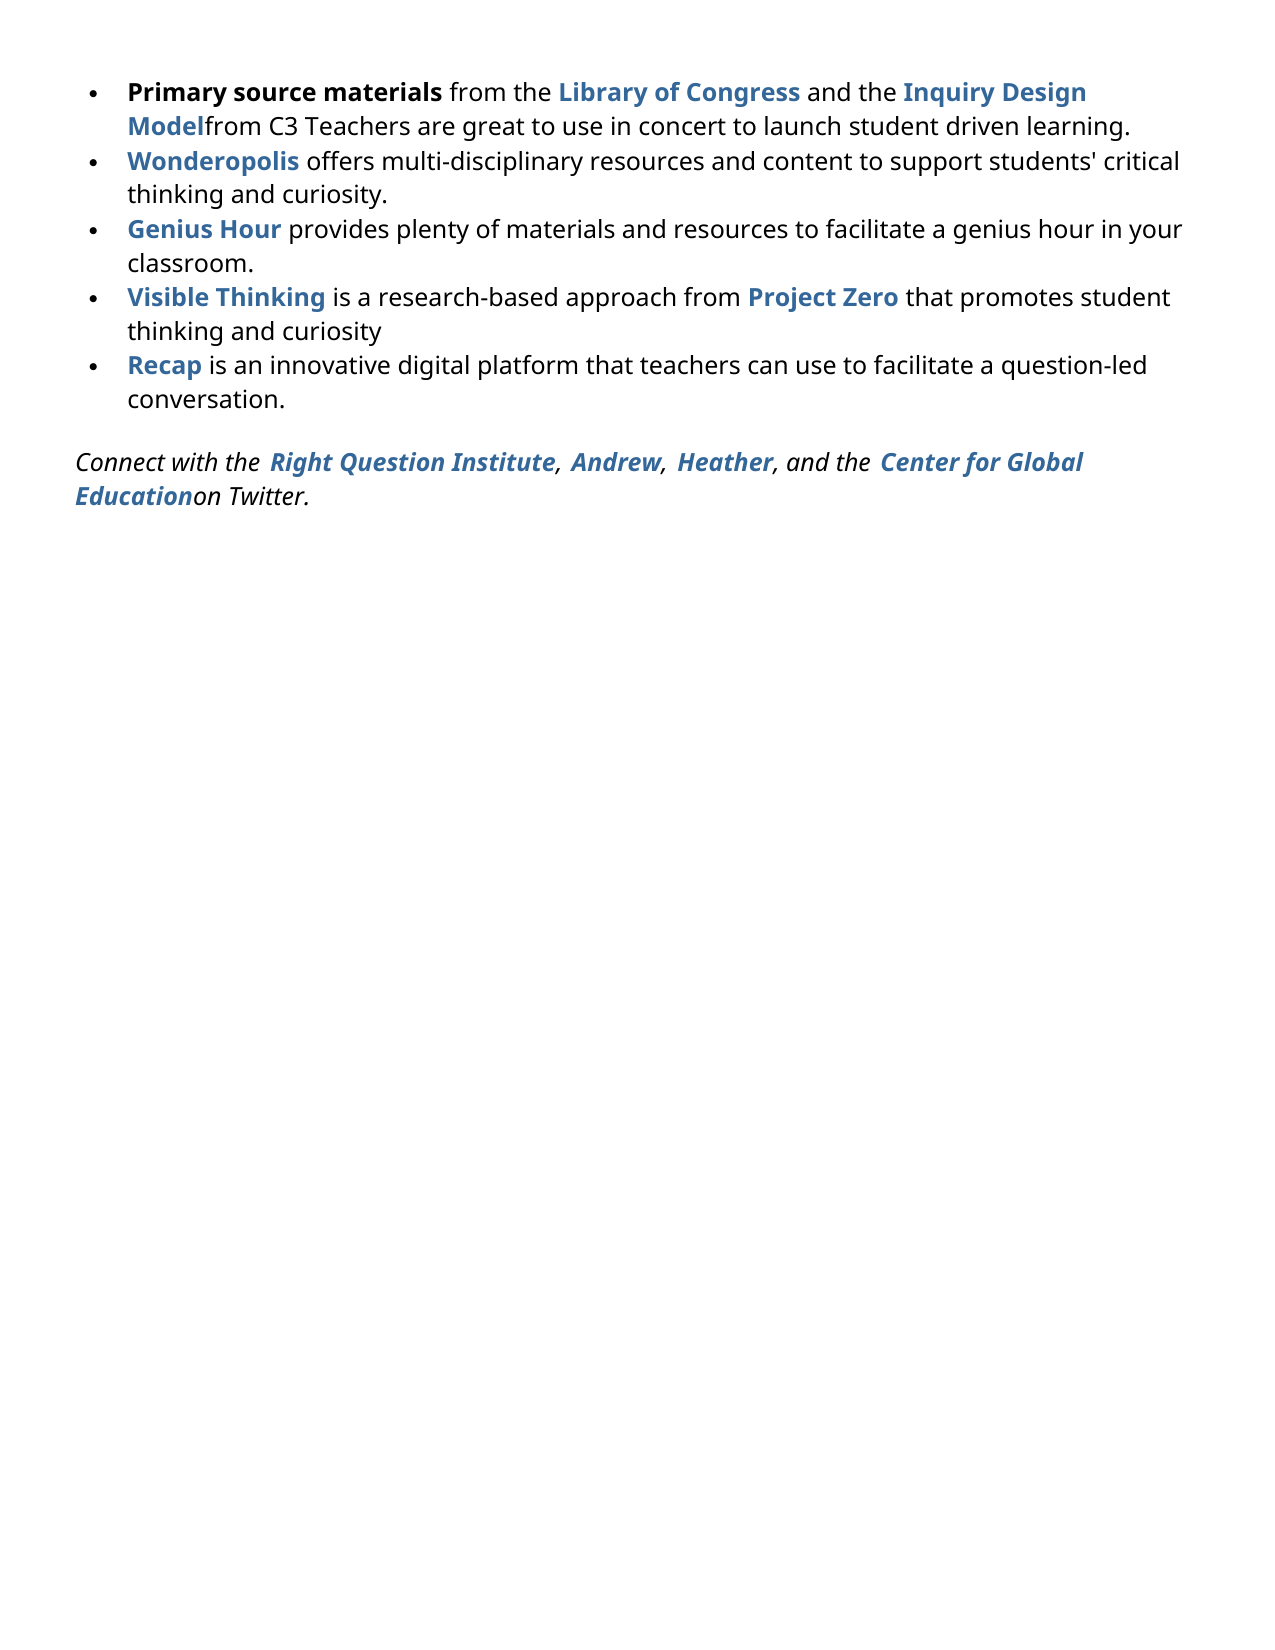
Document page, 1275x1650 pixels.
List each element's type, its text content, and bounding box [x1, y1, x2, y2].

list Visible Thinking is a research-based approach from Project Zero that promotes student thinking and curiosity [89, 279, 1200, 347]
text Connect with the Right Question Institute, Andrew, Heather, and the Center for Global Educationon Twitter. [75, 445, 1200, 513]
list Primary source materials from the Library of Congress and the Inquiry Design Modelfrom C3 Teachers are great to use in concert to launch student driven learning. [89, 75, 1200, 143]
list Genius Hour provides plenty of materials and resources to facilitate a genius hour in your classroom. [89, 211, 1200, 279]
list Wonderopolis offers multi-disciplinary resources and content to support students' critical thinking and curiosity. [89, 143, 1200, 211]
list Recap is an innovative digital platform that teachers can use to facilitate a question-led conversation. [89, 347, 1200, 416]
